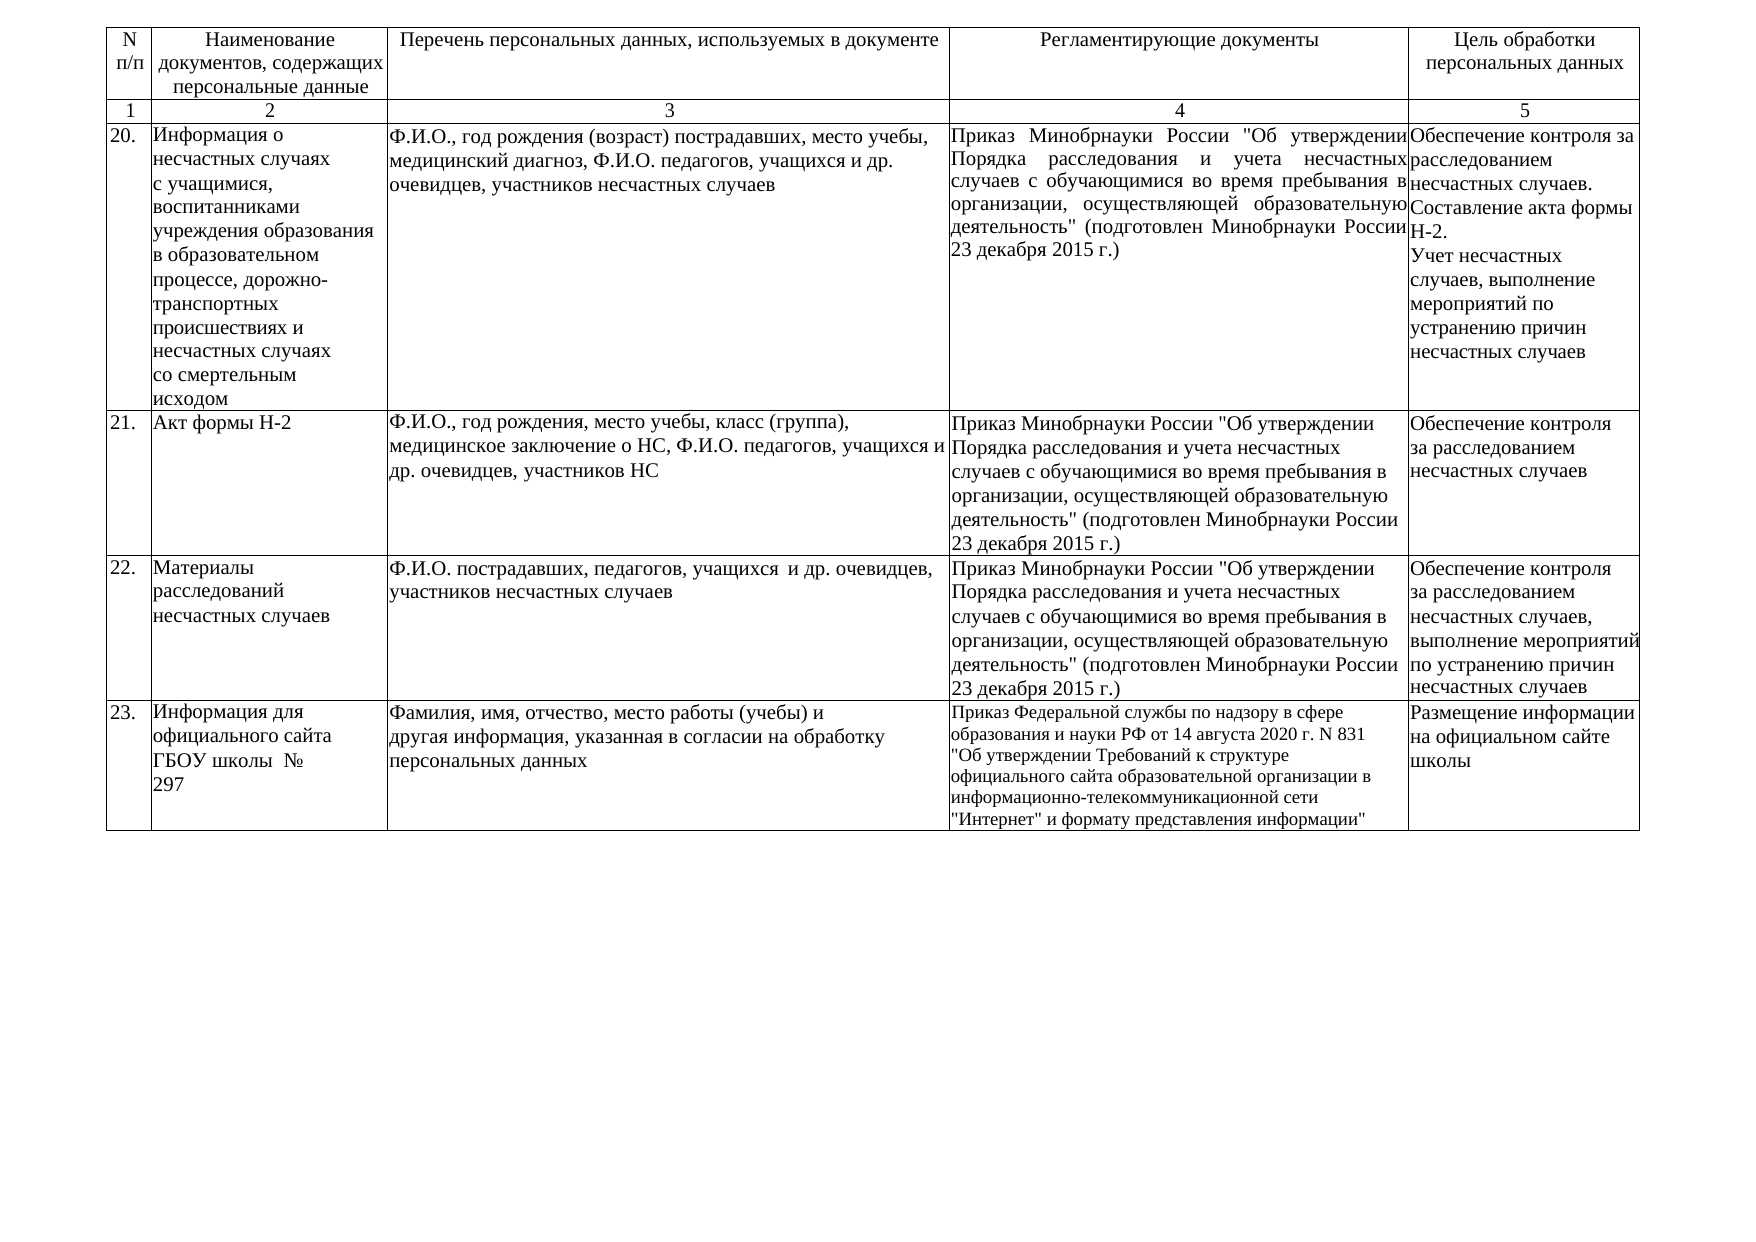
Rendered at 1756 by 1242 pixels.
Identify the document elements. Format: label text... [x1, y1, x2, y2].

table_cell 3 [388, 100, 949, 123]
table_cell 4 [950, 100, 1408, 123]
table_cell Ф.И.О. пострадавших, педагогов, учащихся и др. очевидцев, участников несчастных случаев [388, 556, 949, 700]
table_cell Размещение информации на официальном сайте школы [1409, 701, 1639, 830]
table_cell 22. [107, 556, 151, 700]
table_header N п/п [107, 28, 151, 99]
table_cell Приказ Минобрнауки России "Об утверждении Порядка расследования и учета несчастных случаев с обучающимися во время пребывания в организации, осуществляющей образовательную деятельность" (подготовлен Минобрнауки России 23 декабря 2015 г.) [950, 556, 1408, 700]
table_cell 1 [107, 100, 151, 123]
table_header Наименование документов, содержащих персональные данные [152, 28, 387, 99]
table_cell 20. [107, 124, 151, 410]
table_cell Информация о несчастных случаях с учащимися, воспитанниками учреждения образования в образовательном процессе, дорожно- транспортных происшествиях и несчастных случаях со смертельным исходом [152, 124, 387, 410]
table_cell Обеспечение контроля за расследованием несчастных случаев [1409, 411, 1639, 555]
table_cell Ф.И.О., год рождения, место учебы, класс (группа), медицинское заключение о НС, Ф.И.О. педагогов, учащихся и др. очевидцев, участников НС [388, 411, 949, 555]
table_cell Приказ Федеральной службы по надзору в сфере образования и науки РФ от 14 августа 2020 г. N 831 "Об утверждении Требований к структуре официального сайта образовательной организации в информационно-телекоммуникационной сети "Интернет" и формату представления информации" [950, 701, 1408, 830]
table_cell 2 [152, 100, 387, 123]
table_cell Приказ Минобрнауки России "Об утверждении Порядка расследования и учета несчастных случаев с обучающимися во время пребывания в организации, осуществляющей образовательную деятельность" (подготовлен Минобрнауки России 23 декабря 2015 г.) [950, 124, 1408, 410]
table_cell Обеспечение контроля за расследованием несчастных случаев. Составление акта формы Н-2. Учет несчастных случаев, выполнение мероприятий по устранению причин несчастных случаев [1409, 124, 1639, 410]
table_cell Приказ Минобрнауки России "Об утверждении Порядка расследования и учета несчастных случаев с обучающимися во время пребывания в организации, осуществляющей образовательную деятельность" (подготовлен Минобрнауки России 23 декабря 2015 г.) [950, 411, 1408, 555]
table_header Перечень персональных данных, используемых в документе [388, 28, 949, 99]
table_cell Ф.И.О., год рождения (возраст) пострадавших, место учебы, медицинский диагноз, Ф.И.О. педагогов, учащихся и др. очевидцев, участников несчастных случаев [388, 124, 949, 410]
table_cell Информация для официального сайта ГБОУ школы № 297 [152, 701, 387, 830]
table_header Регламентирующие документы [950, 28, 1408, 99]
table_cell 21. [107, 411, 151, 555]
table_cell Акт формы Н-2 [152, 411, 387, 555]
table_cell 23. [107, 701, 151, 830]
table_cell Фамилия, имя, отчество, место работы (учебы) и другая информация, указанная в согласии на обработку персональных данных [388, 701, 949, 830]
table_cell Материалы расследований несчастных случаев [152, 556, 387, 700]
table_cell 5 [1409, 100, 1639, 123]
table_cell Обеспечение контроля за расследованием несчастных случаев, выполнение мероприятий по устранению причин несчастных случаев [1409, 556, 1639, 700]
table_header Цель обработки персональных данных [1409, 28, 1639, 99]
